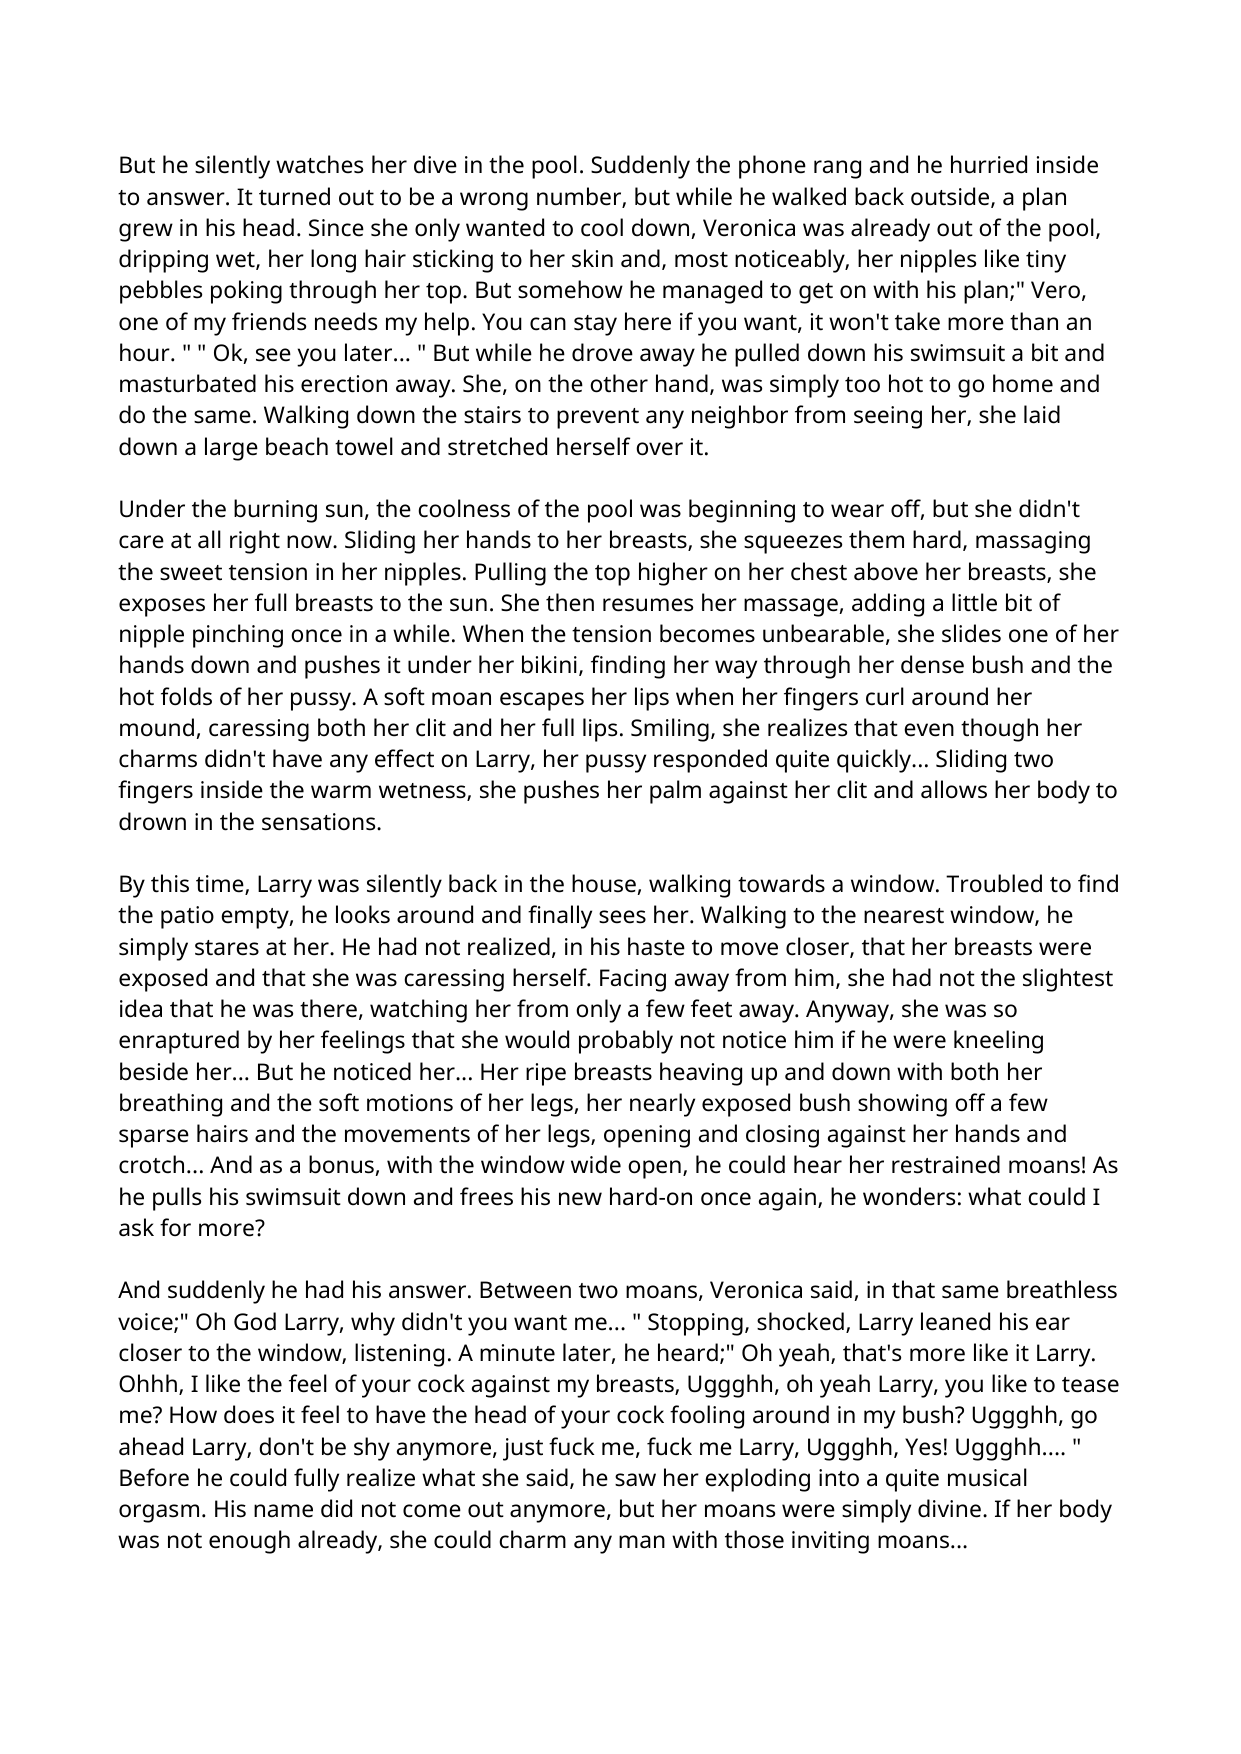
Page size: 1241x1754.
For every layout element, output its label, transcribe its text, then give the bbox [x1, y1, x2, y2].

text By this time, Larry was silently back in the house, walking towards a window. Troubled to find the patio empty, he looks around and finally sees her. Walking to the nearest window, he simply stares at her. He had not realized, in his haste to move closer, that her breasts were exposed and that she was caressing herself. Facing away from him, she had not the slightest idea that he was there, watching her from only a few feet away. Anyway, she was so enraptured by her feelings that she would probably not notice him if he were kneeling beside her... But he noticed her... Her ripe breasts heaving up and down with both her breathing and the soft motions of her legs, her nearly exposed bush showing off a few sparse hairs and the movements of her legs, opening and closing against her hands and crotch... And as a bonus, with the window wide open, he could hear her restrained moans! As he pulls his swimsuit down and frees his new hard-on once again, he wonders: what could I ask for more? [118, 868, 1122, 1243]
text And suddenly he had his answer. Between two moans, Veronica said, in that same breathless voice;" Oh God Larry, why didn't you want me... " Stopping, shocked, Larry leaned his ear closer to the window, listening. A minute later, he heard;" Oh yeah, that's more like it Larry. Ohhh, I like the feel of your cock against my breasts, Uggghh, oh yeah Larry, you like to tease me? How does it feel to have the head of your cock fooling around in my bush? Uggghh, go ahead Larry, don't be shy anymore, just fuck me, fuck me Larry, Uggghh, Yes! Uggghh.... " Before he could fully realize what she said, he saw her exploding into a quite musical orgasm. His name did not come out anymore, but her moans were simply divine. If her body was not enough already, she could charm any man with those inviting moans... [118, 1274, 1122, 1556]
text Under the burning sun, the coolness of the pool was beginning to wear off, but she didn't care at all right now. Sliding her hands to her breasts, she squeezes them hard, massaging the sweet tension in her nipples. Pulling the top higher on her chest above her breasts, she exposes her full breasts to the sun. She then resumes her massage, adding a little bit of nipple pinching once in a while. When the tension becomes unbearable, she slides one of her hands down and pushes it under her bikini, finding her way through her dense bush and the hot folds of her pussy. A soft moan escapes her lips when her fingers curl around her mound, caressing both her clit and her full lips. Smiling, she realizes that even though her charms didn't have any effect on Larry, her pussy responded quite quickly... Sliding two fingers inside the warm wetness, she pushes her palm against her clit and allows her body to drown in the sensations. [118, 493, 1122, 837]
text But he silently watches her dive in the pool. Suddenly the phone rang and he hurried inside to answer. It turned out to be a wrong number, but while he walked back outside, a plan grew in his head. Since she only wanted to cool down, Veronica was already out of the pool, dripping wet, her long hair sticking to her skin and, most noticeably, her nipples like tiny pebbles poking through her top. But somehow he managed to get on with his plan;" Vero, one of my friends needs my help. You can stay here if you want, it won't take more than an hour. " " Ok, see you later... " But while he drove away he pulled down his swimsuit a bit and masturbated his erection away. She, on the other hand, was simply too hot to go home and do the same. Walking down the stairs to prevent any neighbor from seeing her, she laid down a large beach towel and stretched herself over it. [118, 149, 1122, 462]
